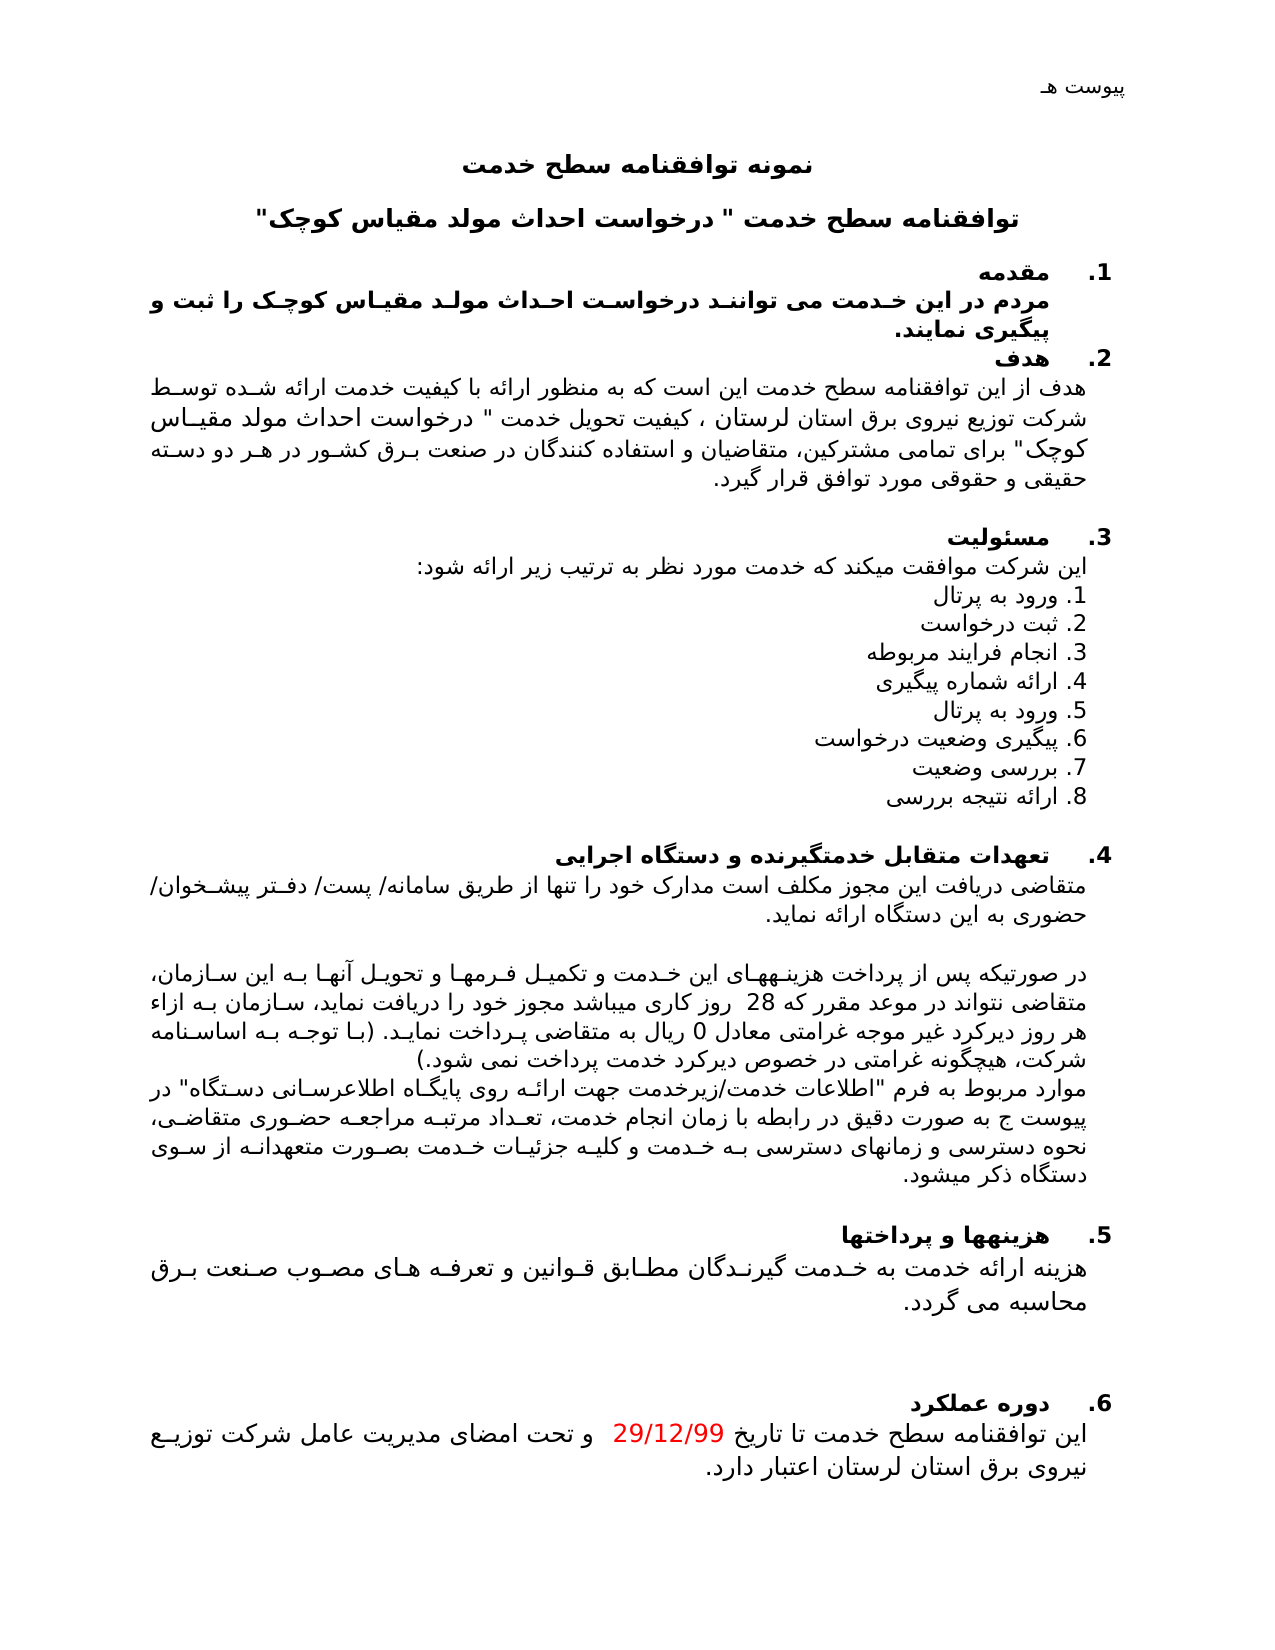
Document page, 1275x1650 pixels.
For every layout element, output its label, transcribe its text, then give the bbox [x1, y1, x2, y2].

text 8. ارائه نتیجه بررسی [150, 783, 1087, 810]
list مقدمه [150, 259, 1087, 285]
text توافقنامه سطح خدمت " درخواست احداث مولد مقیاس کوچک" [150, 204, 1125, 233]
list مسئولیت [150, 524, 1087, 551]
list هدف [150, 345, 1087, 372]
text این شرکت موافقت میکند که خدمت مورد نظر به ترتیب زیر ارائه شود: [150, 553, 1087, 580]
text 4. ارائه شماره پیگیری [150, 668, 1087, 695]
text متقاضی دریافت این مجوز مکلف است مدارک خود را تنها از طریق سامانه/ پست/ دفتر پیشخوان/ حضوری به این دستگاه ارائه نماید. [150, 873, 1087, 928]
text 5. ورود به پرتال [150, 697, 1087, 723]
text موارد مربوط به فرم "اطلاعات خدمت/زیرخدمت جهت ارائه روی پایگاه اطلاعرسانی دستگاه" در پیوست ج به صورت دقیق در رابطه با زمان انجام خدمت، تعداد مرتبه مراجعه حضوری متقاضی، نحوه دسترسی و زمانهای دسترسی به خدمت و کلیه جزئیات خدمت بصورت متعهدانه از سوی دستگاه ذکر میشود. [150, 1075, 1087, 1188]
text در صورتیکه پس از پرداخت هزینههای این خدمت و تکمیل فرمها و تحویل آنها به این سازمان، متقاضی نتواند در موعد مقرر که 28 روز کاری میباشد مجوز خود را دریافت نماید، سازمان به ازاء هر روز دیرکرد غیر موجه غرامتی معادل 0 ریال به متقاضی پرداخت نماید. (با توجه به اساسنامه شرکت، هیچگونه غرامتی در خصوص دیرکرد خدمت پرداخت نمی شود.) [150, 960, 1087, 1073]
text 3. انجام فرایند مربوطه [150, 639, 1087, 666]
text هدف از این توافقنامه سطح خدمت این است که به منظور ارائه با کیفیت خدمت ارائه شده توسط شرکت توزیع نیروی برق استان لرستان ، کیفیت تحویل خدمت " درخواست احداث مولد مقیاس کوچک" برای تمامی مشترکین، متقاضیان و استفاده کنندگان در صنعت برق کشور در هر دو دسته حقیقی و حقوقی مورد توافق قرار گیرد. [150, 374, 1087, 492]
text هزینه ارائه خدمت به خدمت گیرندگان مطابق قوانین و تعرفه های مصوب صنعت برق محاسبه می گردد. [150, 1253, 1087, 1316]
text این توافقنامه سطح خدمت تا تاریخ 29/12/99 و تحت امضای مدیریت عامل شرکت توزیع نیروی برق استان لرستان اعتبار دارد. [150, 1419, 1087, 1482]
text 2. ثبت درخواست [150, 611, 1087, 637]
text نمونه توافقنامه سطح خدمت [150, 150, 1125, 179]
text 7. بررسی وضعیت [150, 754, 1087, 781]
list دوره عملکرد [150, 1390, 1087, 1417]
text 6. پیگیری وضعیت درخواست [150, 726, 1087, 752]
list مردم در این خدمت می توانند درخواست احداث مولد مقیاس کوچک را ثبت و پیگیری نمایند. [150, 287, 1050, 343]
list تعهدات متقابل خدمتگیرنده و دستگاه اجرایی [150, 842, 1087, 869]
list هزینهها و پرداختها [150, 1223, 1087, 1249]
text 1. ورود به پرتال [150, 582, 1087, 608]
